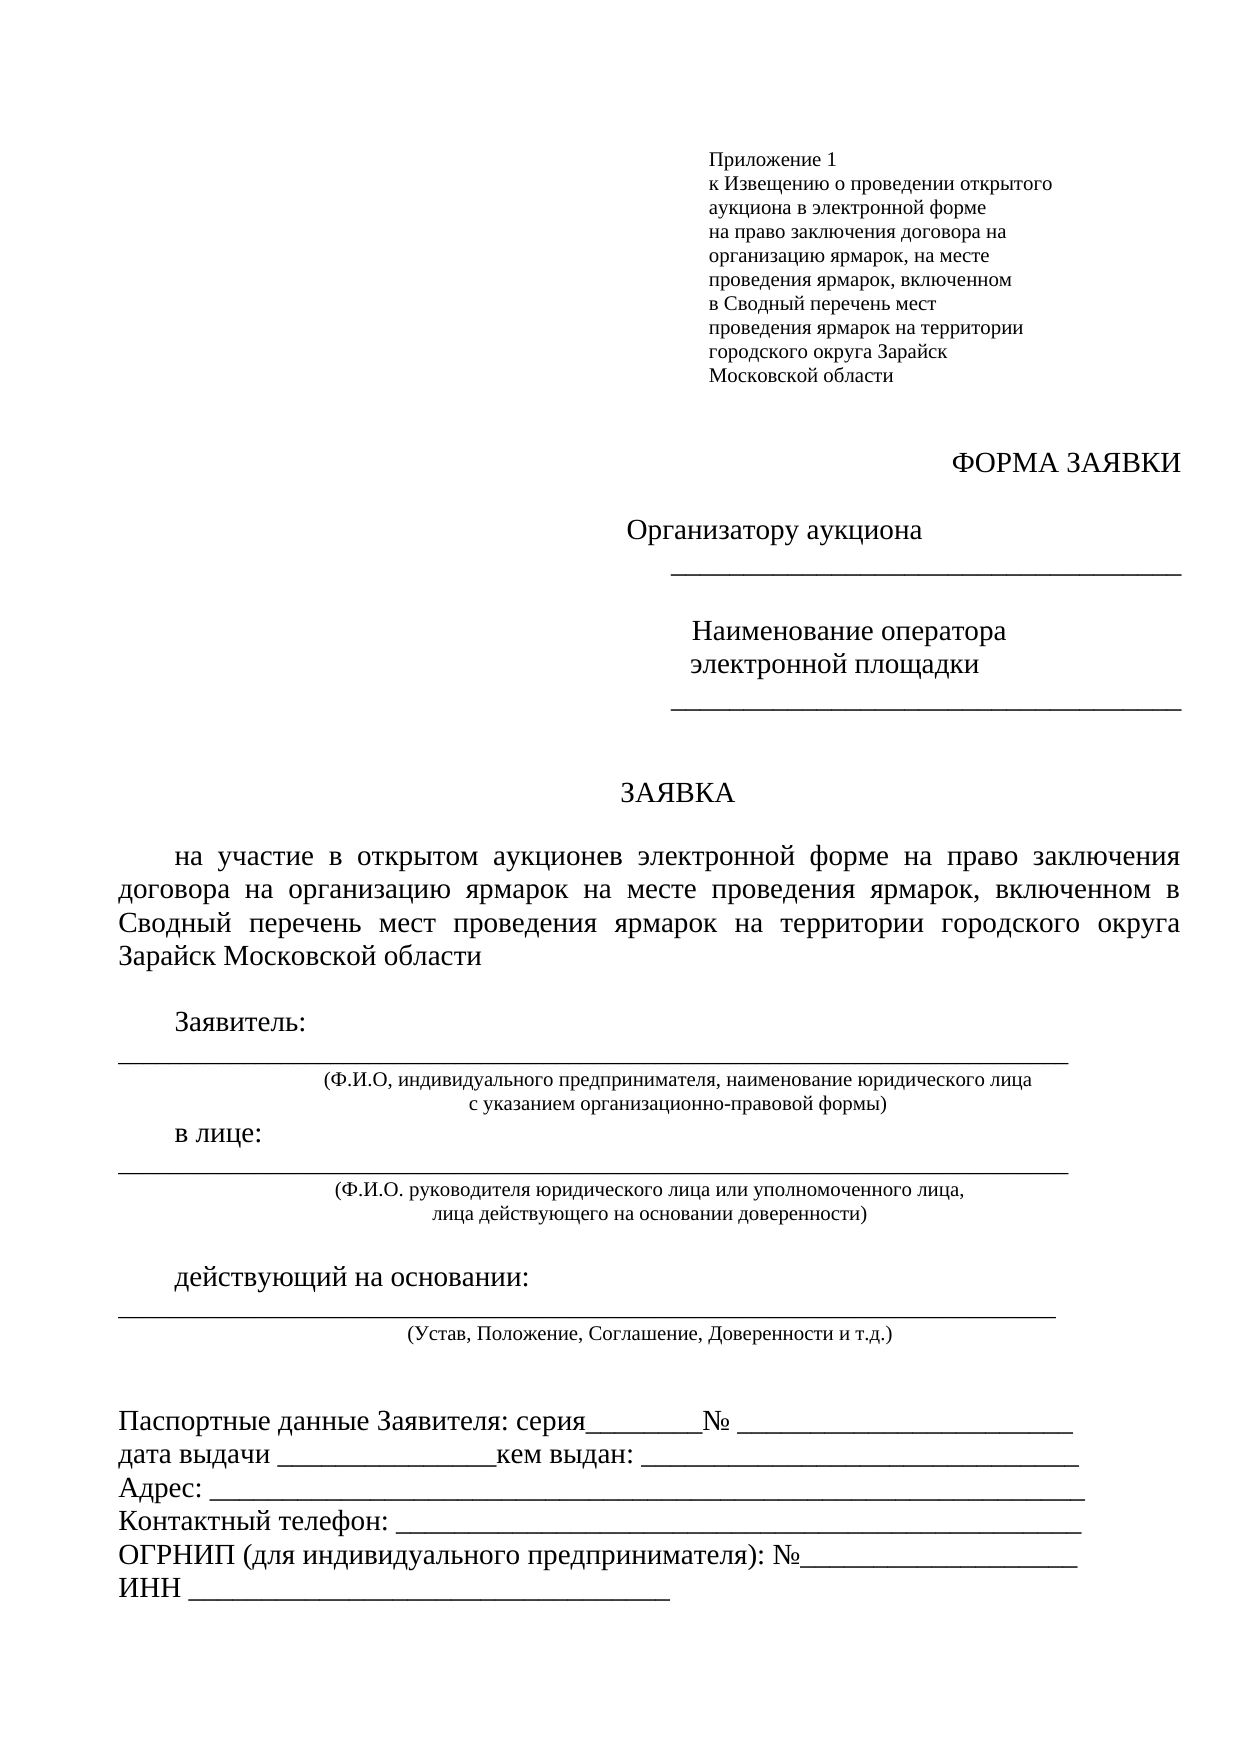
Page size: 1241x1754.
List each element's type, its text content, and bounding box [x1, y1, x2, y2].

text электронной площадки [118, 646, 1181, 680]
text (Ф.И.О. руководителя юридического лица или уполномоченного лица, [118, 1177, 1181, 1201]
text Адрес: ____________________________________________________________ [118, 1470, 1181, 1503]
text ЗАЯВКА [118, 776, 1181, 809]
text ____________________________________________________________________________ [118, 1148, 1181, 1177]
text ___________________________________________________________________________ [118, 1292, 1181, 1321]
text организацию ярмарок, на месте [118, 243, 1181, 267]
text в Сводный перечень мест [118, 291, 1181, 315]
text с указанием организационно-правовой формы) [118, 1091, 1181, 1115]
text Наименование оператора [118, 613, 1181, 646]
text ФОРМА ЗАЯВКИ [118, 445, 1181, 478]
text действующий на основании: [118, 1259, 1181, 1292]
text дата выдачи _______________кем выдан: ______________________________ [118, 1436, 1181, 1470]
text аукциона в электронной форме [118, 195, 1181, 219]
text проведения ярмарок, включенном [118, 267, 1181, 291]
text (Ф.И.О, индивидуального предпринимателя, наименование юридического лица [118, 1067, 1181, 1091]
text в лице: [118, 1115, 1181, 1148]
text Организатору аукциона [118, 512, 1181, 546]
text Заявитель: ____________________________________________________________________________ [118, 1004, 1181, 1067]
text Паспортные данные Заявителя: серия________№ _______________________ [118, 1403, 1181, 1436]
text Приложение 1 [118, 147, 1181, 171]
text (Устав, Положение, Соглашение, Доверенности и т.д.) [118, 1321, 1181, 1345]
text на право заключения договора на [118, 219, 1181, 243]
text проведения ярмарок на территории [118, 315, 1181, 339]
text ___________________________________ [118, 546, 1181, 579]
text к Извещению о проведении открытого [118, 171, 1181, 195]
text Контактный телефон: _______________________________________________ [118, 1503, 1181, 1537]
text Московской области [118, 363, 1181, 387]
text ОГРНИП (для индивидуального предпринимателя): №___________________ [118, 1537, 1181, 1570]
text городского округа Зарайск [118, 339, 1181, 363]
text лица действующего на основании доверенности) [118, 1201, 1181, 1225]
text на участие в открытом аукционев электронной форме на право заключения договора на организацию ярмарок на месте проведения ярмарок, включенном в Сводный перечень мест проведения ярмарок на территории городского округа Зарайск Московской области [118, 838, 1181, 972]
text ___________________________________ [118, 680, 1181, 713]
text ИНН _________________________________ [118, 1570, 1181, 1604]
